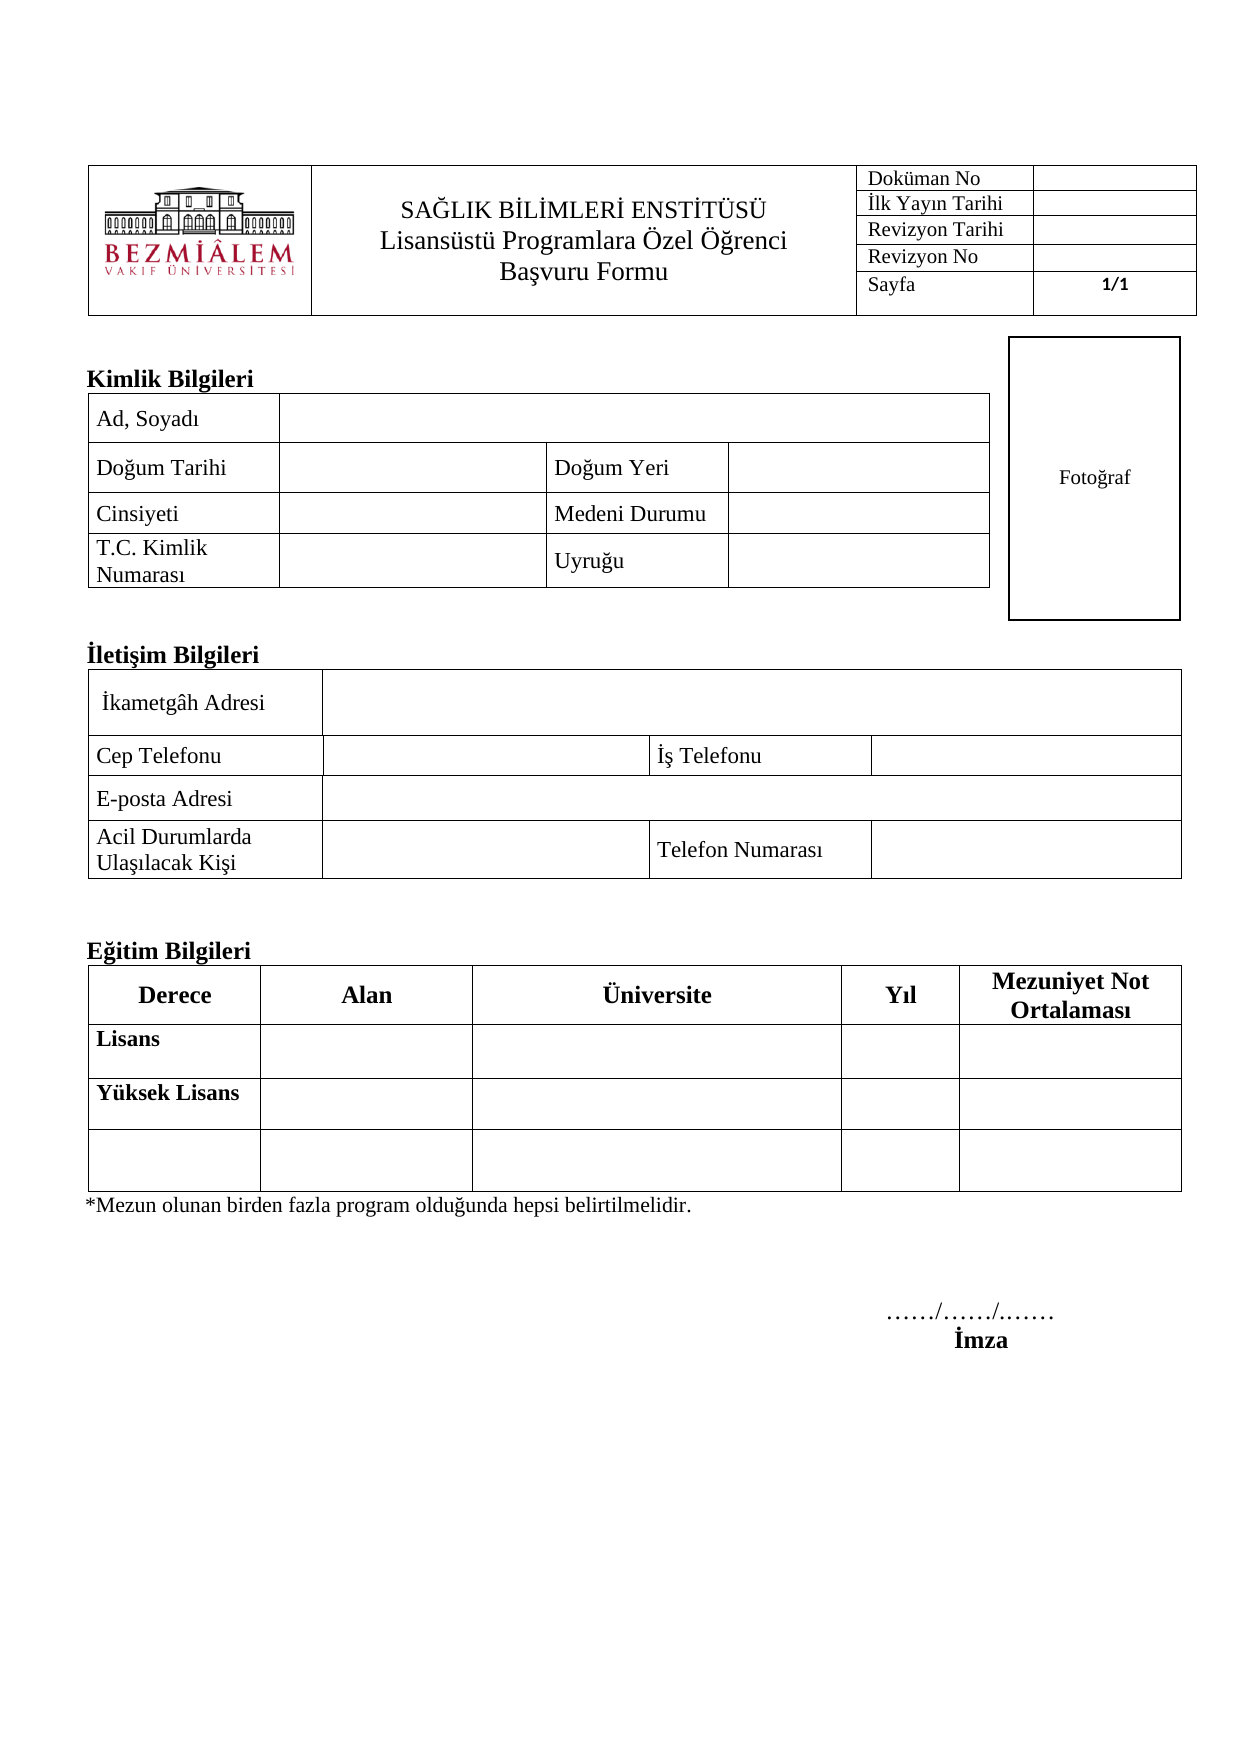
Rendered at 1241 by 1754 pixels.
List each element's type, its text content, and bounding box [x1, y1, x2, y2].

table_cell Revizyon No [857, 245, 1033, 271]
table_cell İş Telefonu [650, 736, 871, 775]
table_cell [729, 534, 989, 587]
table_cell [473, 1130, 841, 1191]
table_cell Lisans [89, 1025, 260, 1077]
table_cell İlk Yayın Tarihi [857, 191, 1033, 215]
table_header [280, 394, 989, 442]
table_cell Doğum Tarihi [89, 443, 279, 492]
table_cell 1/1 [1034, 272, 1196, 315]
table_cell Acil Durumlarda Ulaşılacak Kişi [89, 821, 322, 878]
table_cell E-posta Adresi [89, 776, 322, 819]
table_header Ad, Soyadı [89, 394, 279, 442]
picture [104, 187, 295, 275]
table_cell [960, 1025, 1181, 1077]
table_cell Revizyon Tarihi [857, 216, 1033, 243]
table_cell [1034, 245, 1196, 271]
table_cell [960, 1079, 1181, 1129]
table_header [89, 166, 311, 315]
text İletişim Bilgileri [74, 640, 1137, 669]
table_cell [729, 493, 989, 533]
table_header Derece [89, 966, 260, 1024]
table_cell [842, 1079, 959, 1129]
table_cell [473, 1079, 841, 1129]
table_cell Telefon Numarası [650, 821, 871, 878]
table_header [1034, 166, 1196, 190]
table_cell [729, 443, 989, 492]
table_cell [280, 443, 546, 492]
table_cell [872, 821, 1034, 878]
table_cell [842, 1130, 959, 1191]
table_header Yıl [842, 966, 959, 1024]
table_cell [323, 821, 649, 878]
table_header Doküman No [857, 166, 1033, 190]
text ……/……/.…… İmza [443, 1296, 1137, 1353]
text Eğitim Bilgileri [74, 936, 1137, 965]
table_cell [872, 736, 1181, 775]
table_header Mezuniyet Not Ortalaması [960, 966, 1181, 1024]
table_cell Uyruğu [547, 534, 728, 587]
table_cell [960, 1130, 1181, 1191]
table_cell [323, 776, 1034, 819]
table_cell Doğum Yeri [547, 443, 728, 492]
table_header SAĞLIK BİLİMLERİ ENSTİTÜSÜ Lisansüstü Programlara Özel Öğrenci Başvuru Formu [312, 166, 856, 315]
text *Mezun olunan birden fazla program olduğunda hepsi belirtilmelidir. [74, 1192, 1137, 1217]
table_cell [842, 1025, 959, 1077]
table_cell Cep Telefonu [89, 736, 323, 775]
table_cell Yüksek Lisans [89, 1079, 260, 1129]
table_cell Medeni Durumu [547, 493, 728, 533]
table_cell Sayfa [857, 272, 1033, 315]
table_header Üniversite [473, 966, 841, 1024]
table_cell [473, 1025, 841, 1077]
text Kimlik Bilgileri [74, 364, 1008, 393]
table_cell [1034, 191, 1196, 215]
table_cell [280, 493, 546, 533]
table_cell [261, 1130, 472, 1191]
table_cell [261, 1079, 472, 1129]
table_header [323, 670, 1181, 735]
table_cell [324, 736, 387, 775]
table_cell [1034, 216, 1196, 243]
table_cell [280, 534, 546, 587]
table_cell [89, 1130, 260, 1191]
table_cell T.C. Kimlik Numarası [89, 534, 279, 587]
table_cell [387, 736, 649, 775]
table_cell Cinsiyeti [89, 493, 279, 533]
table_header İkametgâh Adresi [89, 670, 322, 735]
table_header Alan [261, 966, 472, 1024]
table_cell [1034, 821, 1181, 878]
table_cell [1034, 776, 1181, 819]
table_cell [261, 1025, 472, 1077]
